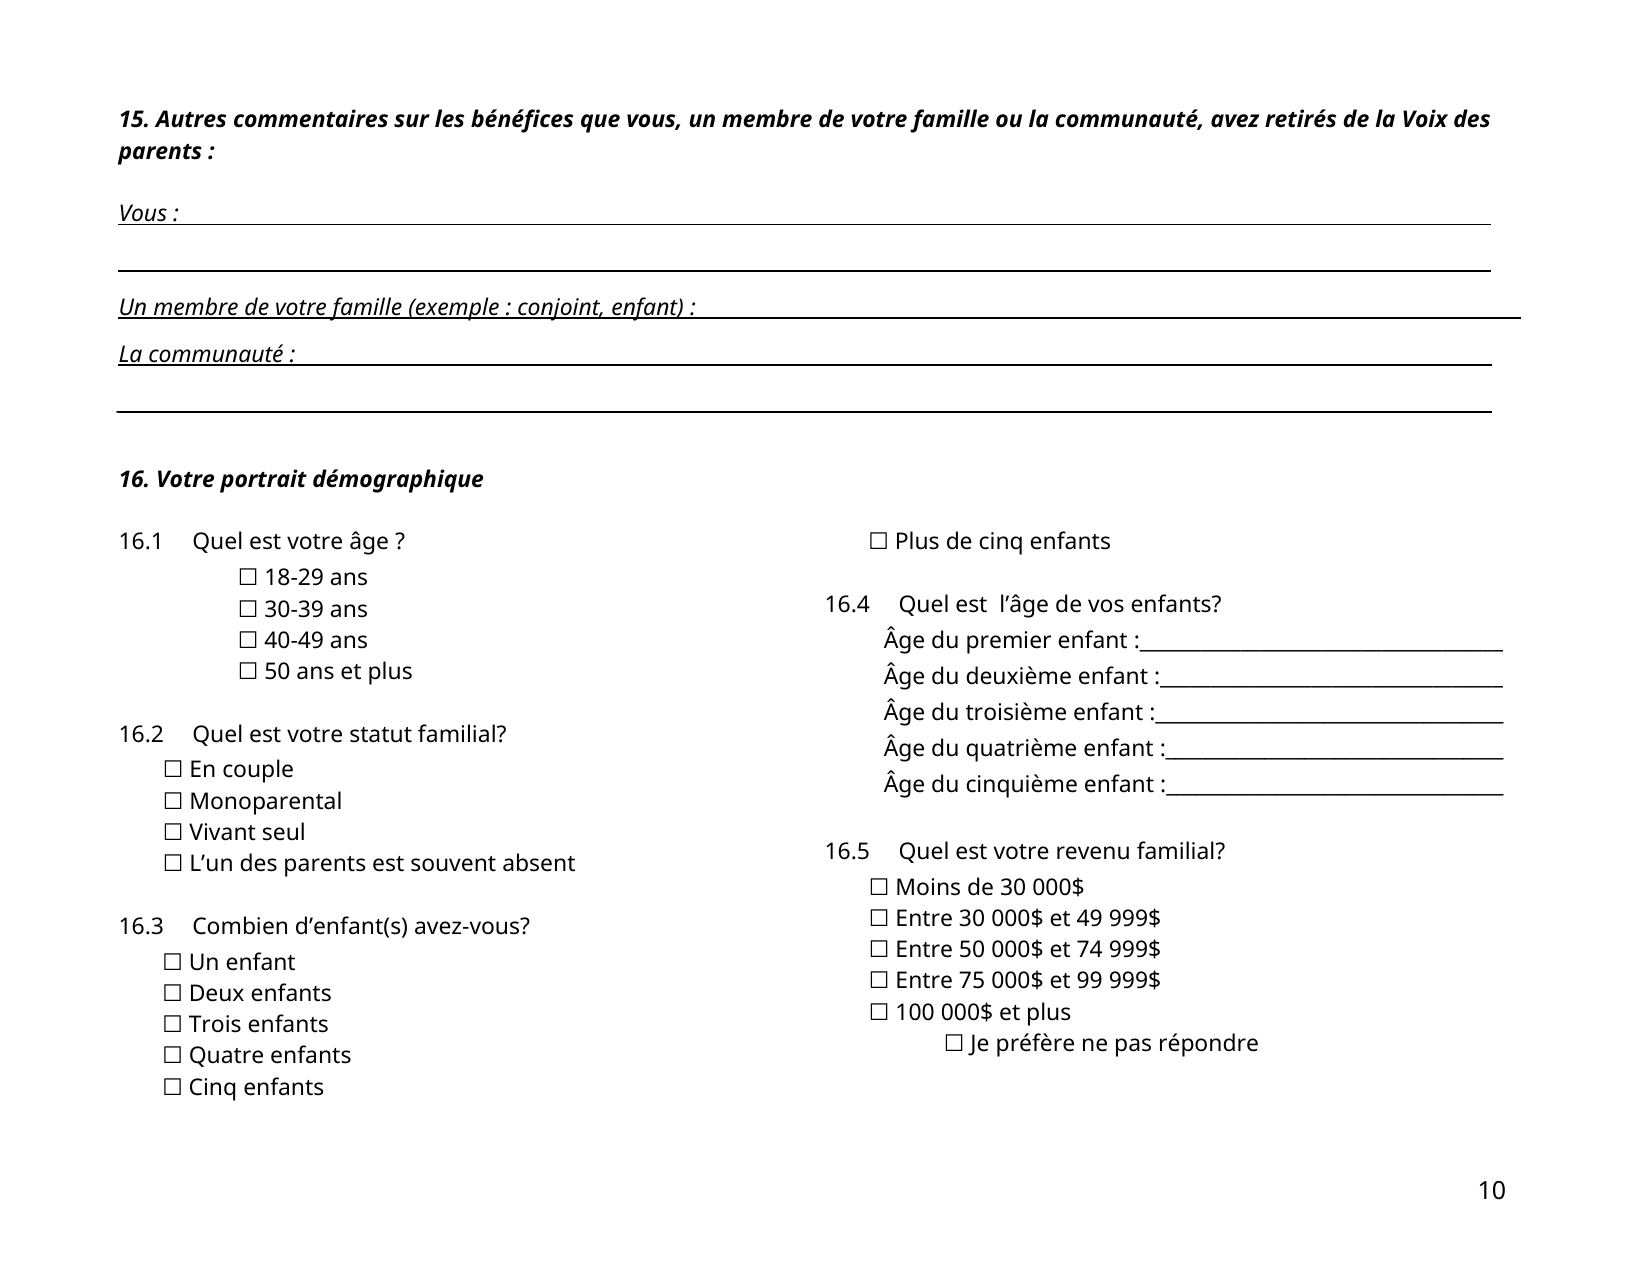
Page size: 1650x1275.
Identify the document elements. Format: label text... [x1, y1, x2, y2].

list Vivant seul [163, 816, 800, 847]
text 50 ans et plus [193, 655, 800, 686]
text 40-49 ans [193, 624, 800, 655]
list La communauté : [118, 338, 1506, 416]
list Moins de 30 000$ [869, 871, 1506, 902]
list 100 000$ et plus [869, 996, 1506, 1027]
list Quel est l’âge de vos enfants? [824, 588, 1506, 619]
list Quel est votre âge ? [118, 525, 800, 557]
list 15. Autres commentaires sur les bénéfices que vous, un membre de votre famille ou la communauté, avez retirés de la Voix des parents : [118, 103, 1506, 166]
list En couple [118, 753, 800, 785]
list Plus de cinq enfants [868, 525, 1506, 557]
list Entre 75 000$ et 99 999$ [869, 964, 1506, 996]
text 16. Votre portrait démographique [118, 463, 1506, 494]
list Quel est votre statut familial? [118, 717, 800, 749]
list Quel est votre revenu familial? [824, 835, 1506, 866]
list Âge du quatrième enfant : [883, 732, 1506, 763]
list Entre 30 000$ et 49 999$ [869, 902, 1506, 933]
text Je préfère ne pas répondre [899, 1027, 1506, 1058]
list Âge du cinquième enfant : [883, 767, 1506, 799]
list Deux enfants [162, 977, 800, 1008]
list Un enfant [162, 946, 800, 977]
list Entre 50 000$ et 74 999$ [869, 933, 1506, 964]
list Trois enfants [162, 1008, 800, 1039]
text 18-29 ans [193, 561, 800, 592]
list Monoparental [163, 785, 800, 816]
text 30-39 ans [193, 592, 800, 624]
list Quatre enfants [162, 1039, 800, 1071]
list Vous : Un membre de votre famille (exemple : conjoint, enfant) : [118, 197, 1506, 317]
list Cinq enfants [162, 1071, 800, 1102]
list L’un des parents est souvent absent [163, 847, 800, 878]
list Combien d’enfant(s) avez-vous? [118, 910, 800, 941]
list Âge du deuxième enfant : [883, 660, 1506, 691]
list Âge du troisième enfant : [883, 696, 1506, 727]
list Âge du premier enfant : [883, 624, 1506, 655]
